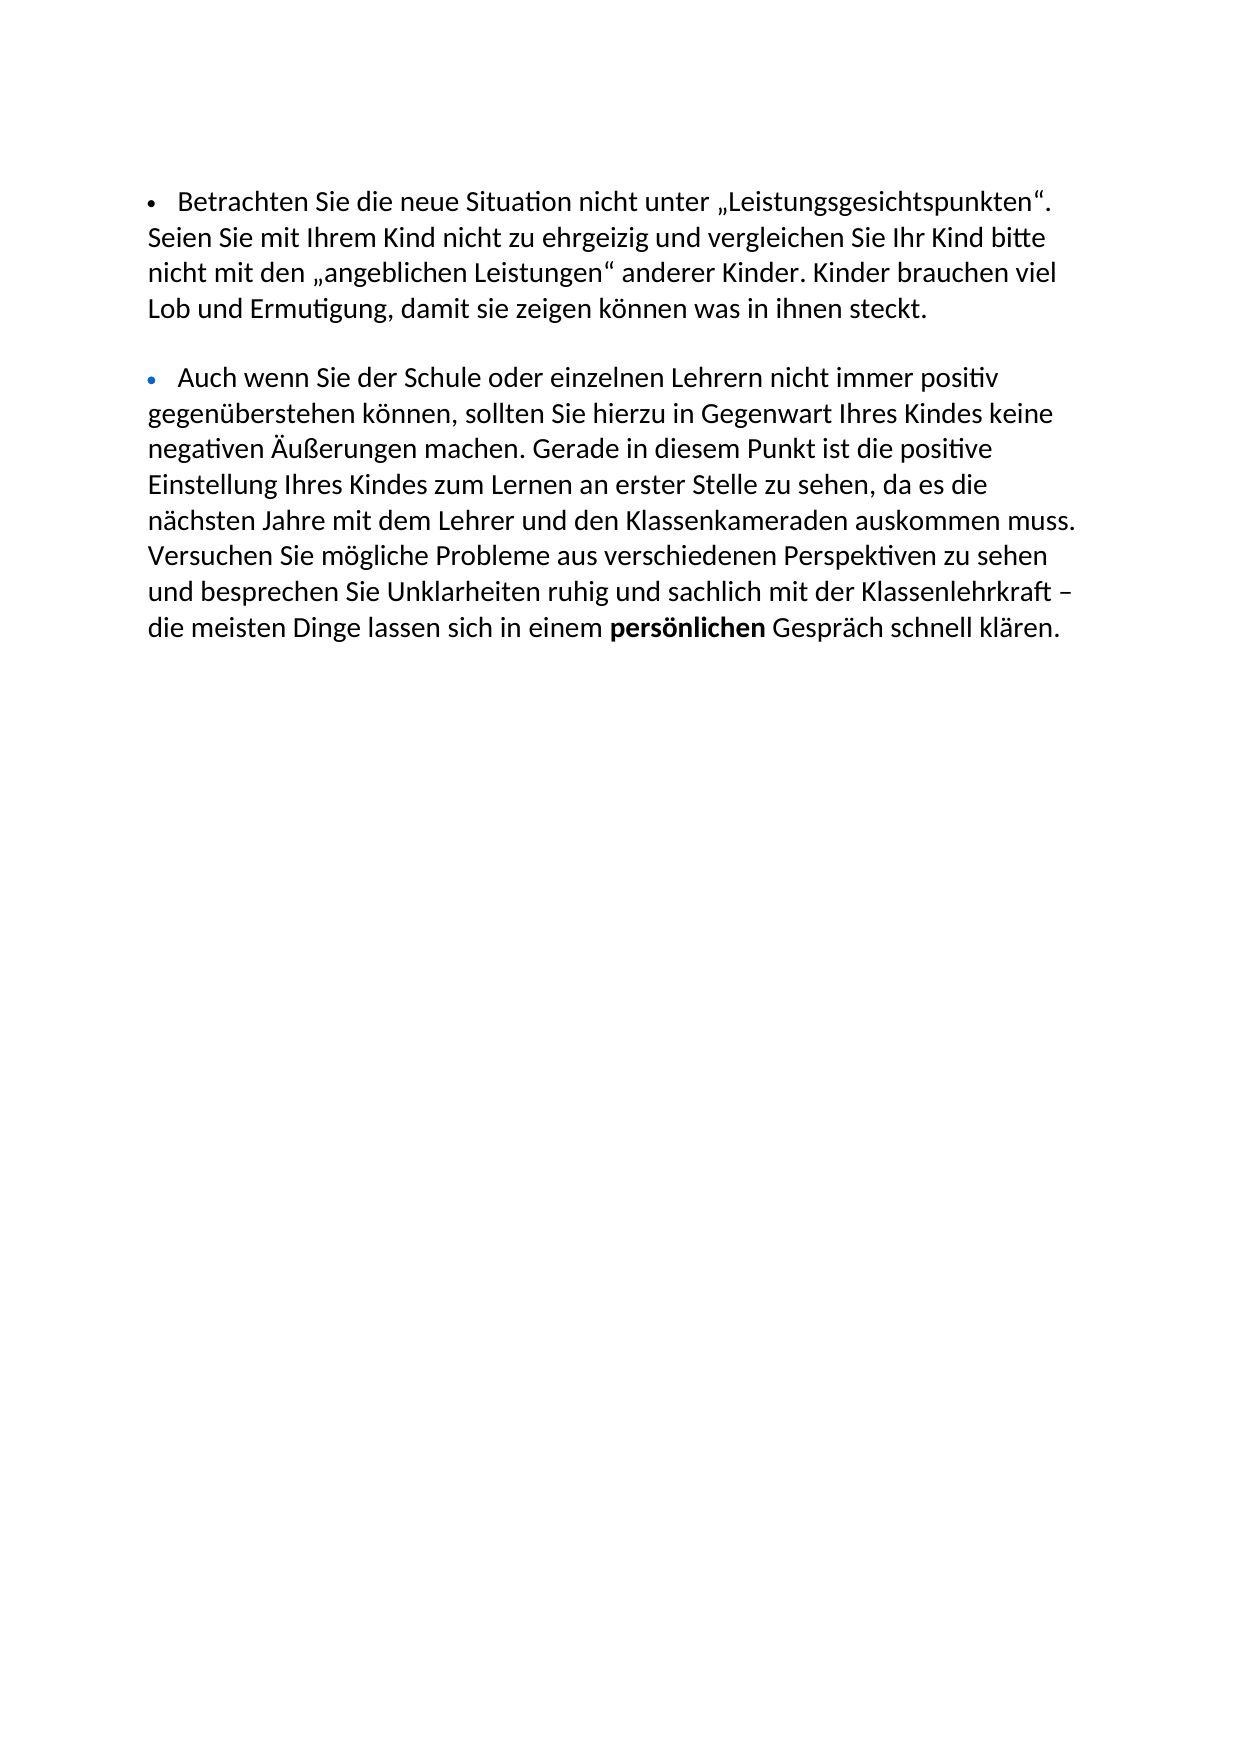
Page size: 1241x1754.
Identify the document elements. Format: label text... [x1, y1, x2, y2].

list Auch wenn Sie der Schule oder einzelnen Lehrern nicht immer positiv gegenüberstehen können, sollten Sie hierzu in Gegenwart Ihres Kindes keine negativen Äußerungen machen. Gerade in diesem Punkt ist die positive Einstellung Ihres Kindes zum Lernen an erster Stelle zu sehen, da es die nächsten Jahre mit dem Lehrer und den Klassenkameraden auskommen muss. Versuchen Sie mögliche Probleme aus verschiedenen Perspektiven zu sehen und besprechen Sie Unklarheiten ruhig und sachlich mit der Klassenlehrkraft – die meisten Dinge lassen sich in einem persönlichen Gespräch schnell klären. [148, 359, 1093, 644]
list Betrachten Sie die neue Situation nicht unter „Leistungsgesichtspunkten“. Seien Sie mit Ihrem Kind nicht zu ehrgeizig und vergleichen Sie Ihr Kind bitte nicht mit den „angeblichen Leistungen“ anderer Kinder. Kinder brauchen viel Lob und Ermutigung, damit sie zeigen können was in ihnen steckt. [148, 183, 1093, 326]
